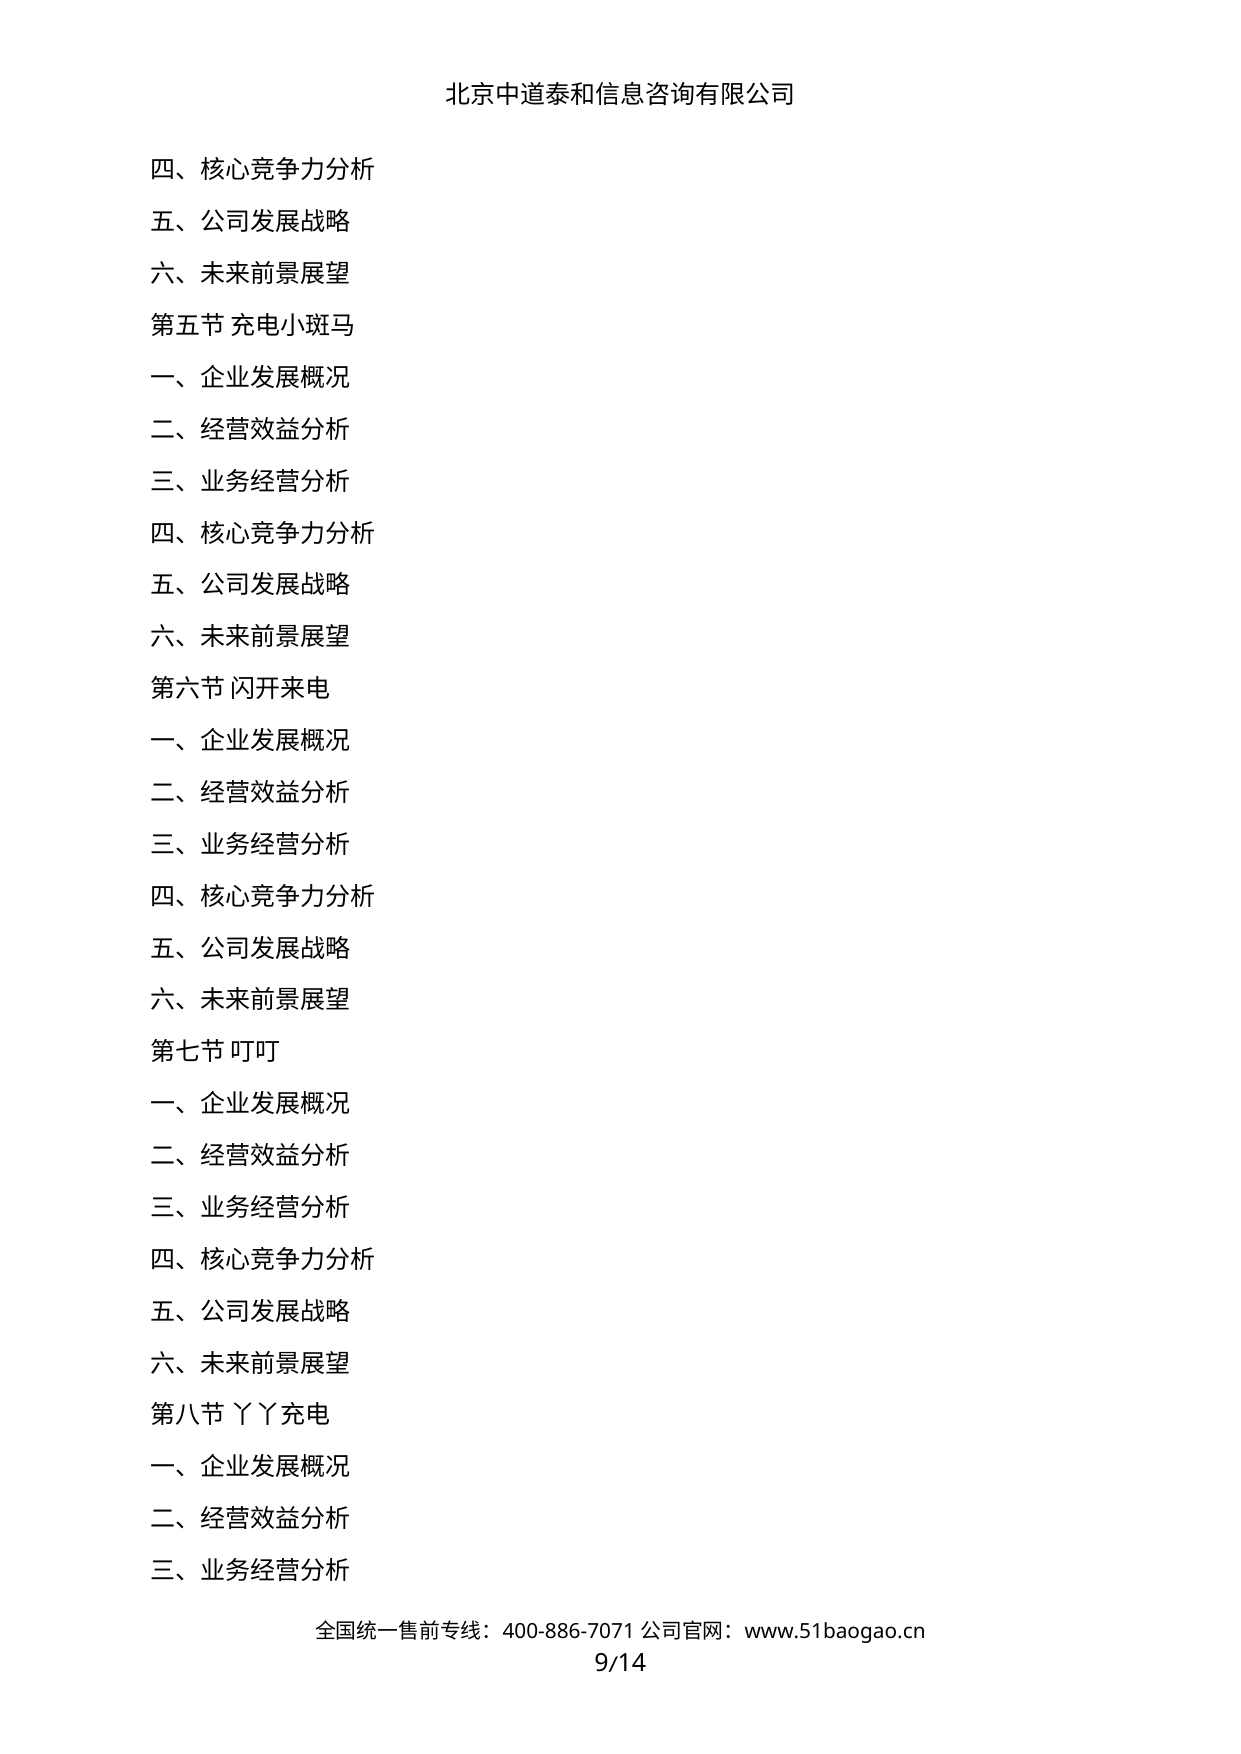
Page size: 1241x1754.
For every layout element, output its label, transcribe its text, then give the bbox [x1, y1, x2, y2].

text 二、经营效益分析 [150, 1136, 1090, 1172]
text 六、未来前景展望 [150, 617, 1090, 653]
text 六、未来前景展望 [150, 980, 1090, 1016]
text 四、核心竞争力分析 [150, 1239, 1090, 1276]
text 三、业务经营分析 [150, 1551, 1090, 1587]
text 五、公司发展战略 [150, 928, 1090, 964]
text 六、未来前景展望 [150, 1343, 1090, 1379]
text 五、公司发展战略 [150, 202, 1090, 238]
text 一、企业发展概况 [150, 1084, 1090, 1120]
text 二、经营效益分析 [150, 772, 1090, 809]
text 六、未来前景展望 [150, 254, 1090, 290]
text 三、业务经营分析 [150, 461, 1090, 497]
text 二、经营效益分析 [150, 409, 1090, 446]
text 第六节 闪开来电 [150, 669, 1090, 705]
text 一、企业发展概况 [150, 1447, 1090, 1483]
text 第五节 充电小斑马 [150, 306, 1090, 342]
text 四、核心竞争力分析 [150, 513, 1090, 549]
text 五、公司发展战略 [150, 1291, 1090, 1327]
text 第八节 丫丫充电 [150, 1395, 1090, 1431]
text 三、业务经营分析 [150, 824, 1090, 861]
text 四、核心竞争力分析 [150, 876, 1090, 912]
text 第七节 叮叮 [150, 1032, 1090, 1068]
text 二、经营效益分析 [150, 1499, 1090, 1535]
text 四、核心竞争力分析 [150, 150, 1090, 186]
text 三、业务经营分析 [150, 1187, 1090, 1224]
text 一、企业发展概况 [150, 721, 1090, 757]
text 五、公司发展战略 [150, 565, 1090, 601]
text 一、企业发展概况 [150, 357, 1090, 394]
